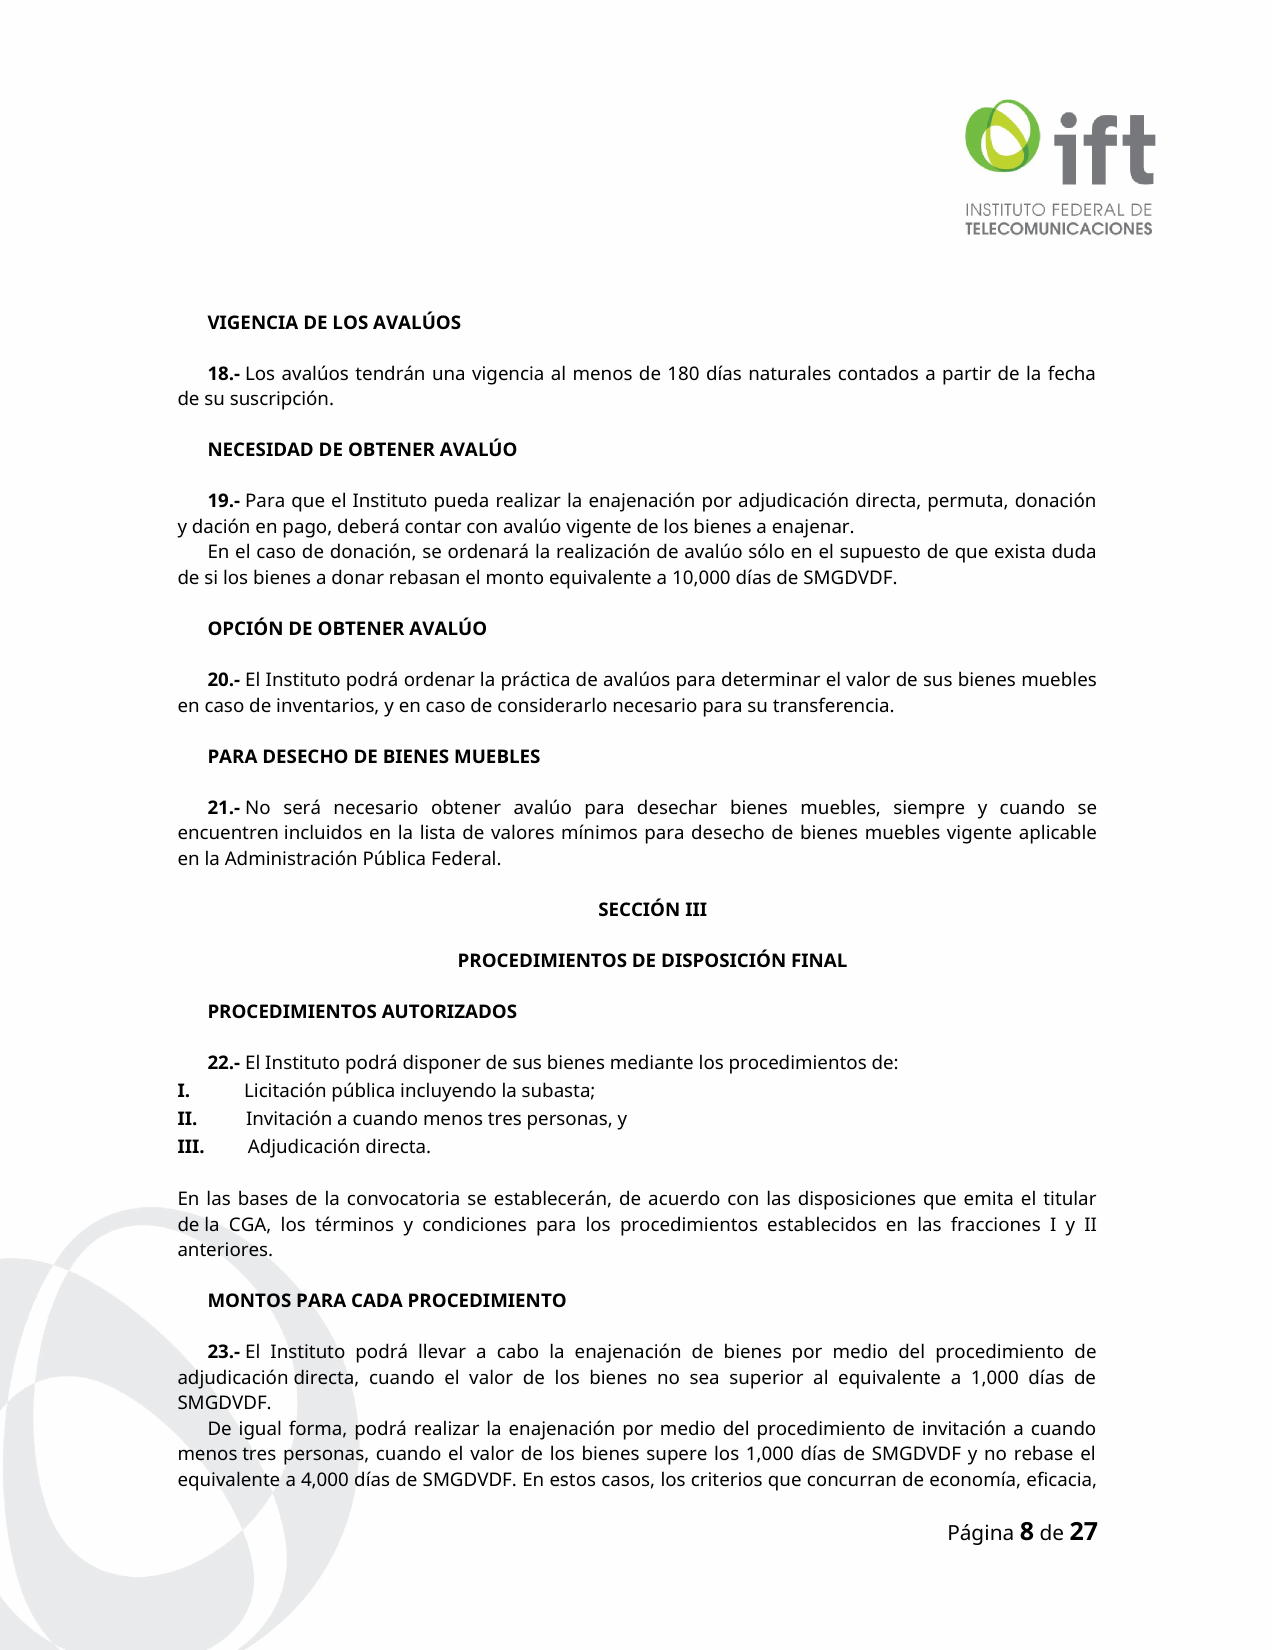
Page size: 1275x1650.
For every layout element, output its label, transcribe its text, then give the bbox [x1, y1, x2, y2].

text 18.- Los avalúos tendrán una vigencia al menos de 180 días naturales contados a partir de la fecha de su suscripción. [177, 360, 1098, 411]
text PROCEDIMIENTOS AUTORIZADOS [177, 998, 1098, 1024]
text III. Adjudicación directa. [177, 1132, 1098, 1160]
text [177, 1415, 1098, 1492]
text II. Invitación a cuando menos tres personas, y [177, 1103, 1098, 1132]
text En el caso de donación, se ordenará la realización de avalúo sólo en el supuesto de que exista duda de si los bienes a donar rebasan el monto equivalente a 10,000 días de SMGDVDF. [177, 539, 1098, 590]
text 23.- El Instituto podrá llevar a cabo la enajenación de bienes por medio del procedimiento de adjudicación directa, cuando el valor de los bienes no sea superior al equivalente a 1,000 días de SMGDVDF. [177, 1339, 1098, 1415]
text MONTOS PARA CADA PROCEDIMIENTO [177, 1288, 1098, 1313]
picture [0, 1, 1272, 1650]
text 22.- El Instituto podrá disponer de sus bienes mediante los procedimientos de: [177, 1049, 1098, 1075]
text 19.- Para que el Instituto pueda realizar la enajenación por adjudicación directa, permuta, donación y dación en pago, deberá contar con avalúo vigente de los bienes a enajenar. [177, 488, 1098, 539]
text NECESIDAD DE OBTENER AVALÚO [177, 437, 1098, 462]
text 20.- El Instituto podrá ordenar la práctica de avalúos para determinar el valor de sus bienes muebles en caso de inventarios, y en caso de considerarlo necesario para su transferencia. [177, 666, 1098, 717]
text PROCEDIMIENTOS DE DISPOSICIÓN FINAL [177, 947, 1098, 973]
text En las bases de la convocatoria se establecerán, de acuerdo con las disposiciones que emita el titular de la CGA, los términos y condiciones para los procedimientos establecidos en las fracciones I y II anteriores. [177, 1186, 1098, 1262]
text VIGENCIA DE LOS AVALÚOS [177, 309, 1098, 334]
text OPCIÓN DE OBTENER AVALÚO [177, 615, 1098, 641]
text SECCIÓN III [177, 896, 1098, 922]
text 21.- No será necesario obtener avalúo para desechar bienes muebles, siempre y cuando se encuentren incluidos en la lista de valores mínimos para desecho de bienes muebles vigente aplicable en la Administración Pública Federal. [177, 794, 1098, 871]
text I. Licitación pública incluyendo la subasta; [177, 1075, 1098, 1103]
text PARA DESECHO DE BIENES MUEBLES [177, 743, 1098, 768]
